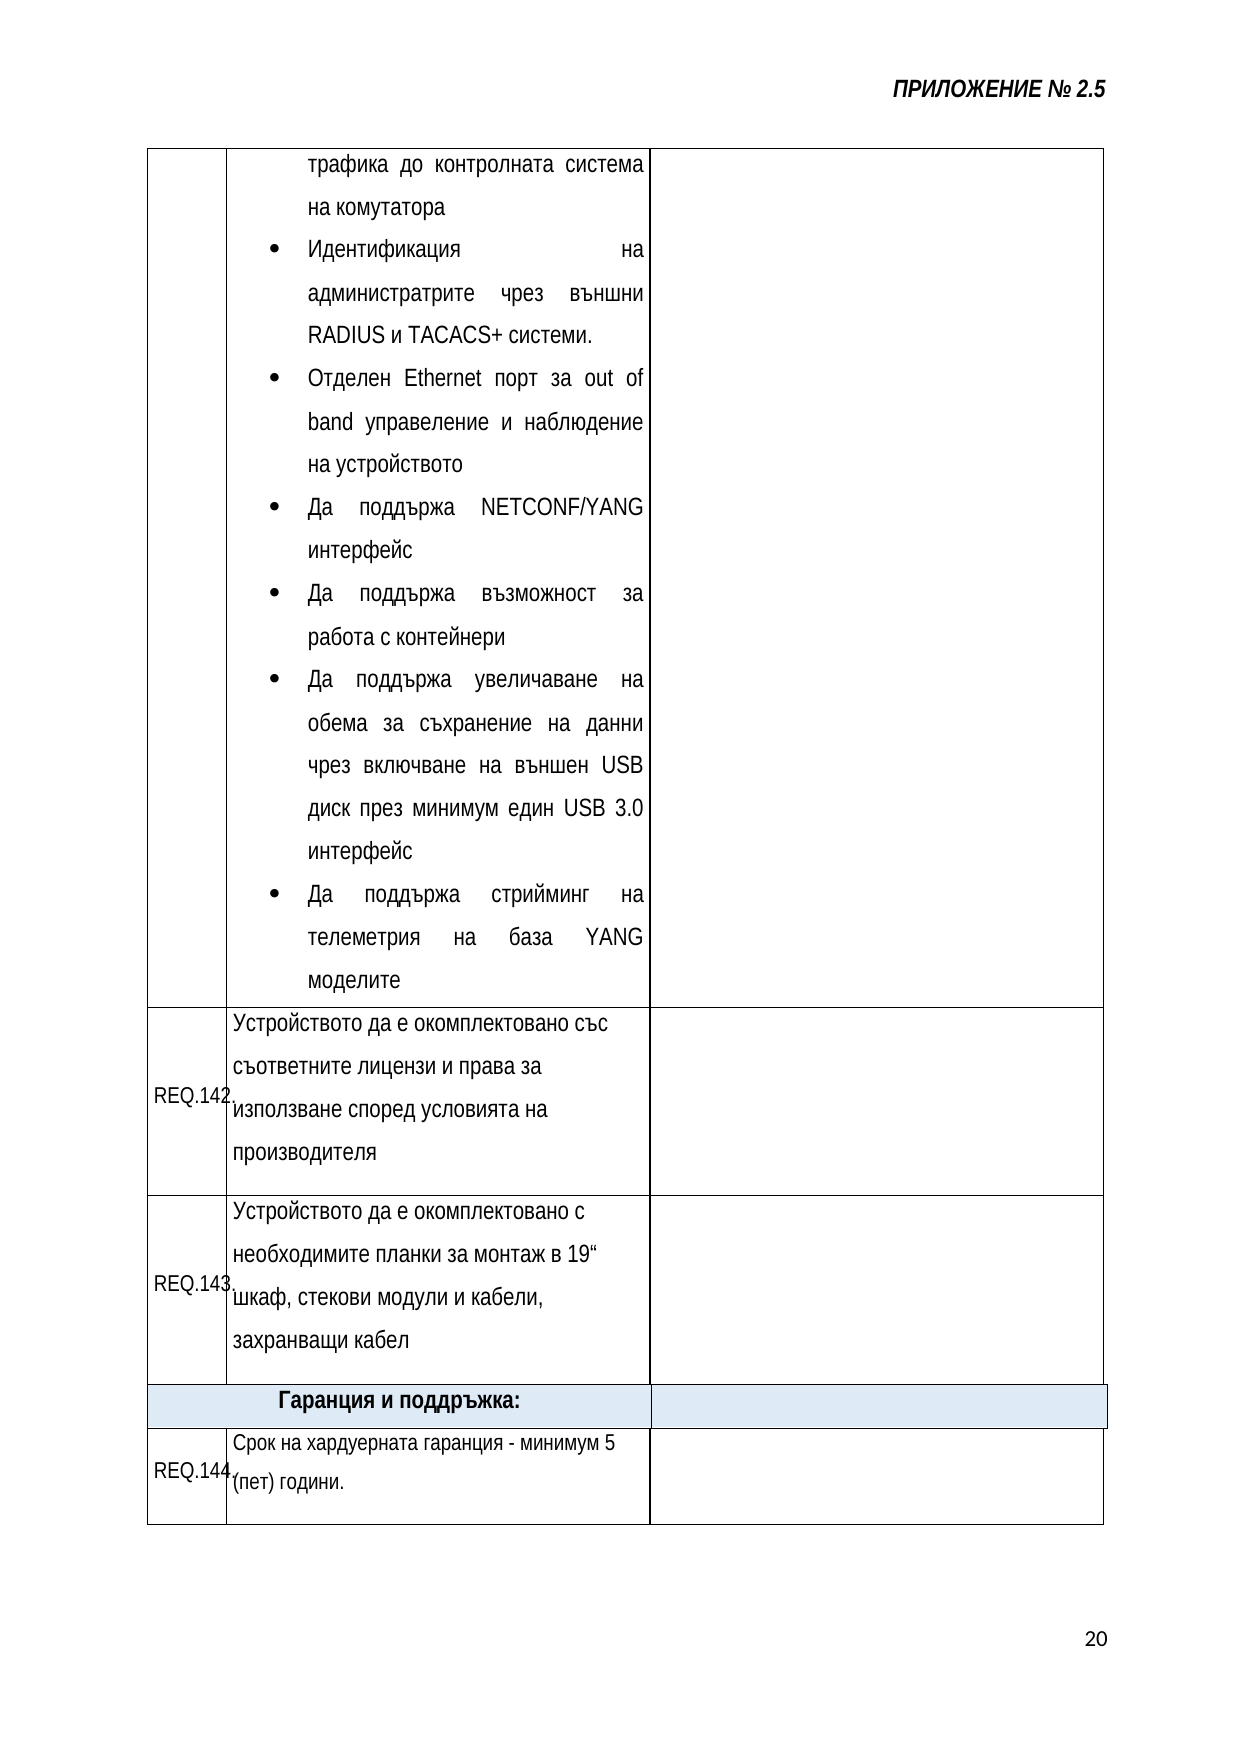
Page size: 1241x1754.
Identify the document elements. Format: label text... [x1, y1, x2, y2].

table_cell [651, 149, 1103, 1007]
table_cell [652, 1385, 1107, 1427]
table_cell [148, 149, 226, 1007]
table_cell [651, 1196, 1103, 1383]
table_cell Устройството да е окомплектовано с необходимите планки за монтаж в 19“ шкаф, стекови модули и кабели, захранващи кабел [227, 1196, 649, 1383]
table_cell [148, 1008, 226, 1195]
table_cell [148, 1429, 226, 1524]
table_cell Гаранция и поддръжка: [148, 1385, 651, 1427]
table_cell [651, 1429, 1103, 1524]
table_cell [148, 1196, 226, 1383]
table_cell [651, 1008, 1103, 1195]
table_cell Срок на хардуерната гаранция - минимум 5 (пет) години. [227, 1429, 649, 1524]
table_cell Устройството да е окомплектовано със съответните лицензи и права за използване според условията на производителя [227, 1008, 649, 1195]
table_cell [227, 149, 649, 1007]
